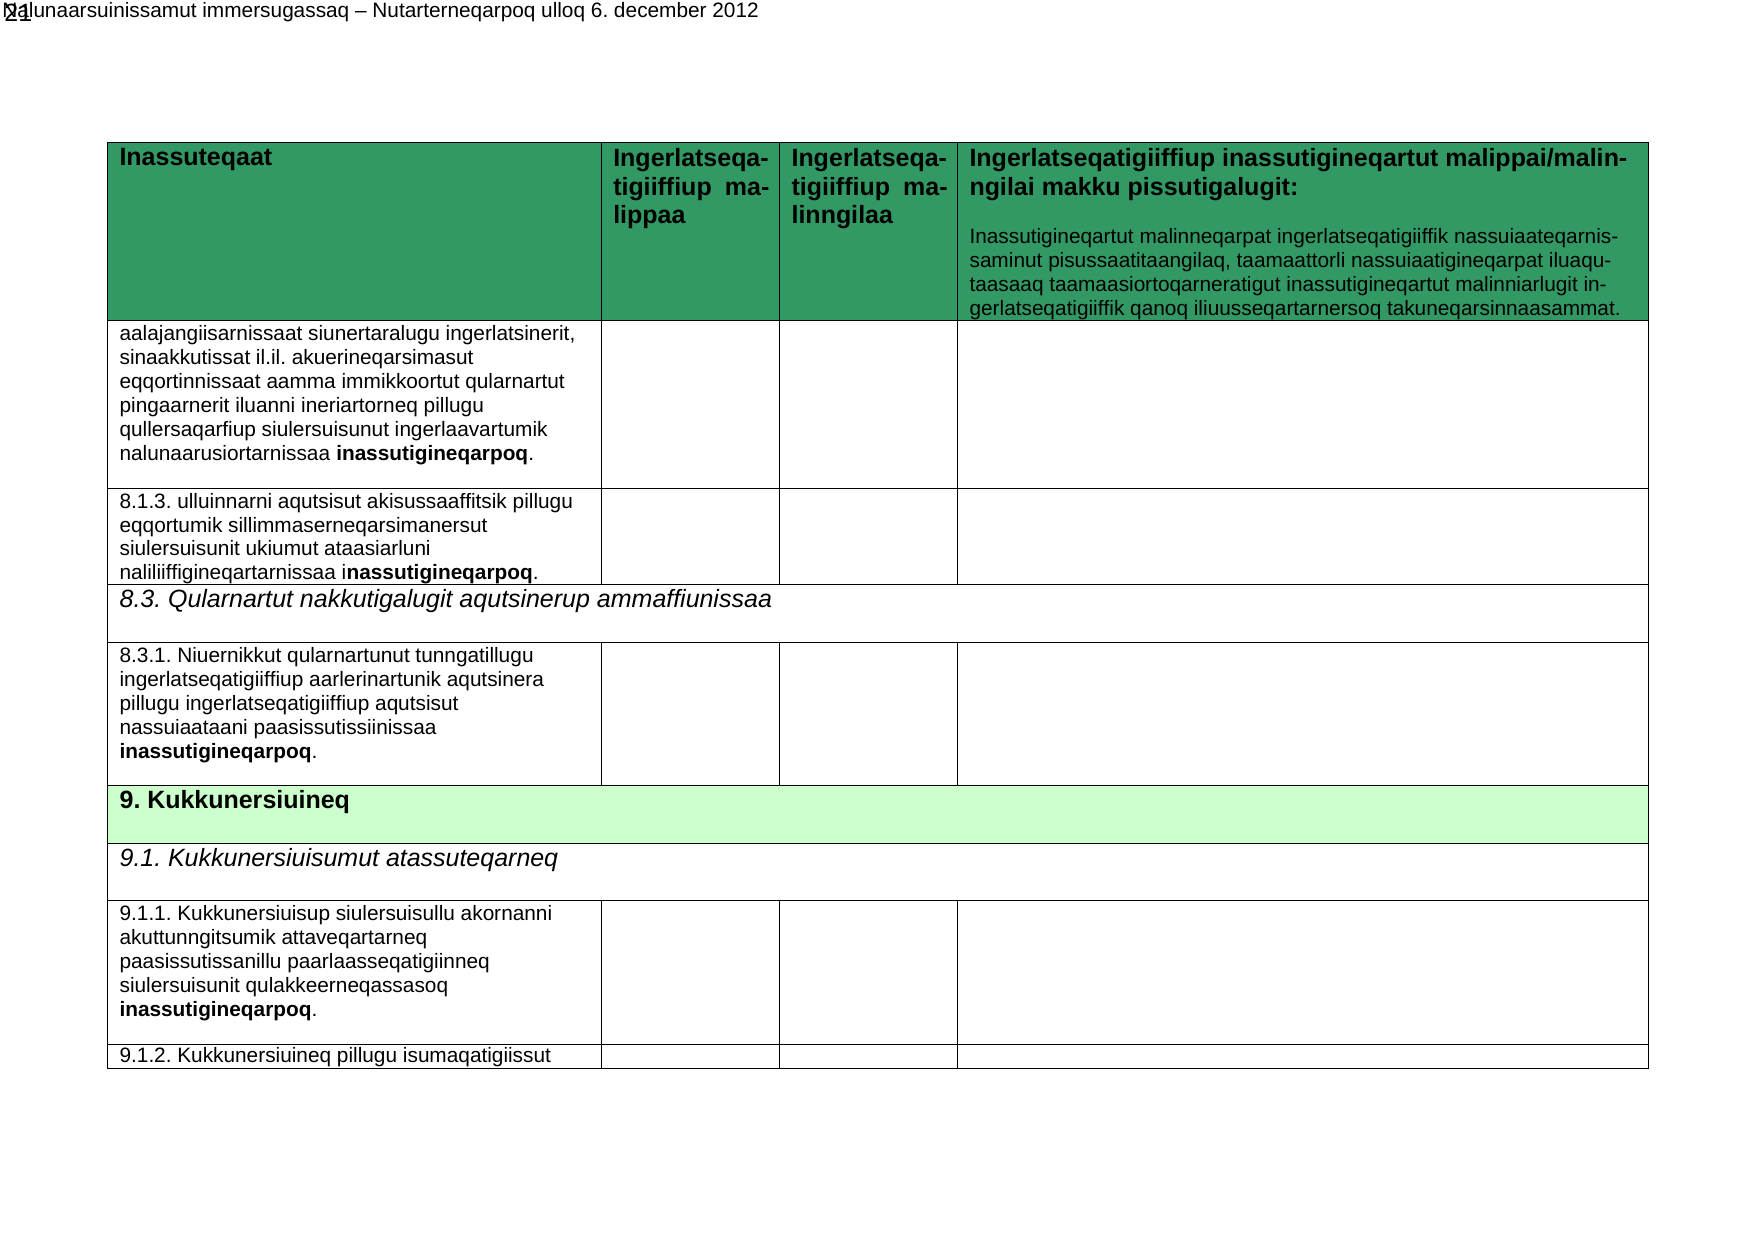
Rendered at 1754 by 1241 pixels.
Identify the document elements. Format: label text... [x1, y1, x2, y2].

table_cell [780, 1045, 957, 1068]
table_cell [602, 321, 779, 488]
table_cell 9.1.2. Kukkunersiuineq pillugu isumaqatigiissut [108, 1045, 601, 1068]
table_cell [780, 321, 957, 488]
table_cell [780, 901, 957, 1044]
table_cell [602, 489, 779, 584]
table_cell [780, 643, 957, 785]
table_cell 9. Kukkunersiuineq [108, 786, 1648, 843]
table_cell [780, 489, 957, 584]
table_cell 9.1.1. Kukkunersiuisup siulersuisullu akornanni akuttunngitsumik attaveqartarneq paasissutissanillu paarlaasseqatigiinneq siulersuisunit qulakkeerneqassasoq inassutigineqarpoq. [108, 901, 601, 1044]
table_cell [958, 1045, 1648, 1068]
table_header Ingerlatseqa- tigiiffiup ma- linngilaa [780, 143, 957, 320]
table_cell 8.3. Qularnartut nakkutigalugit aqutsinerup ammaffiunissaa [108, 585, 1648, 642]
table_header Inassuteqaat [108, 143, 601, 320]
table_header Ingerlatseqatigiiffiup inassutigineqartut malippai/malin- ngilai makku pissutigalugit: Inassutigineqartut malinneqarpat ingerlatseqatigiiffik nassuiaateqarnis- saminut pisussaatitaangilaq, taamaattorli nassuiaatigineqarpat iluaqu- taasaaq taamaasiortoqarneratigut inassutigineqartut malinniarlugit in- gerlatseqatigiiffik qanoq iliuusseqartarnersoq takuneqarsinnaasammat. [958, 143, 1648, 320]
table_cell [958, 489, 1648, 584]
table_cell [958, 643, 1648, 785]
table_cell [602, 643, 779, 785]
table_header Ingerlatseqa- tigiiffiup ma- lippaa [602, 143, 779, 320]
table_cell [602, 901, 779, 1044]
table_cell 8.1.3. ulluinnarni aqutsisut akisussaaffitsik pillugu eqqortumik sillimmaserneqarsimanersut siulersuisunit ukiumut ataasiarluni naliliiffigineqartarnissaa inassutigineqarpoq. [108, 489, 601, 584]
table_cell 9.1. Kukkunersiuisumut atassuteqarneq [108, 844, 1648, 900]
table_cell aalajangiisarnissaat siunertaralugu ingerlatsinerit, sinaakkutissat il.il. akuerineqarsimasut eqqortinnissaat aamma immikkoortut qularnartut pingaarnerit iluanni ineriartorneq pillugu qullersaqarfiup siulersuisunut ingerlaavartumik nalunaarusiortarnissaa inassutigineqarpoq. [108, 321, 601, 488]
table_cell [958, 321, 1648, 488]
table_cell [958, 901, 1648, 1044]
table_cell [602, 1045, 779, 1068]
table_cell 8.3.1. Niuernikkut qularnartunut tunngatillugu ingerlatseqatigiiffiup aarlerinartunik aqutsinera pillugu ingerlatseqatigiiffiup aqutsisut nassuiaataani paasissutissiinissaa inassutigineqarpoq. [108, 643, 601, 785]
